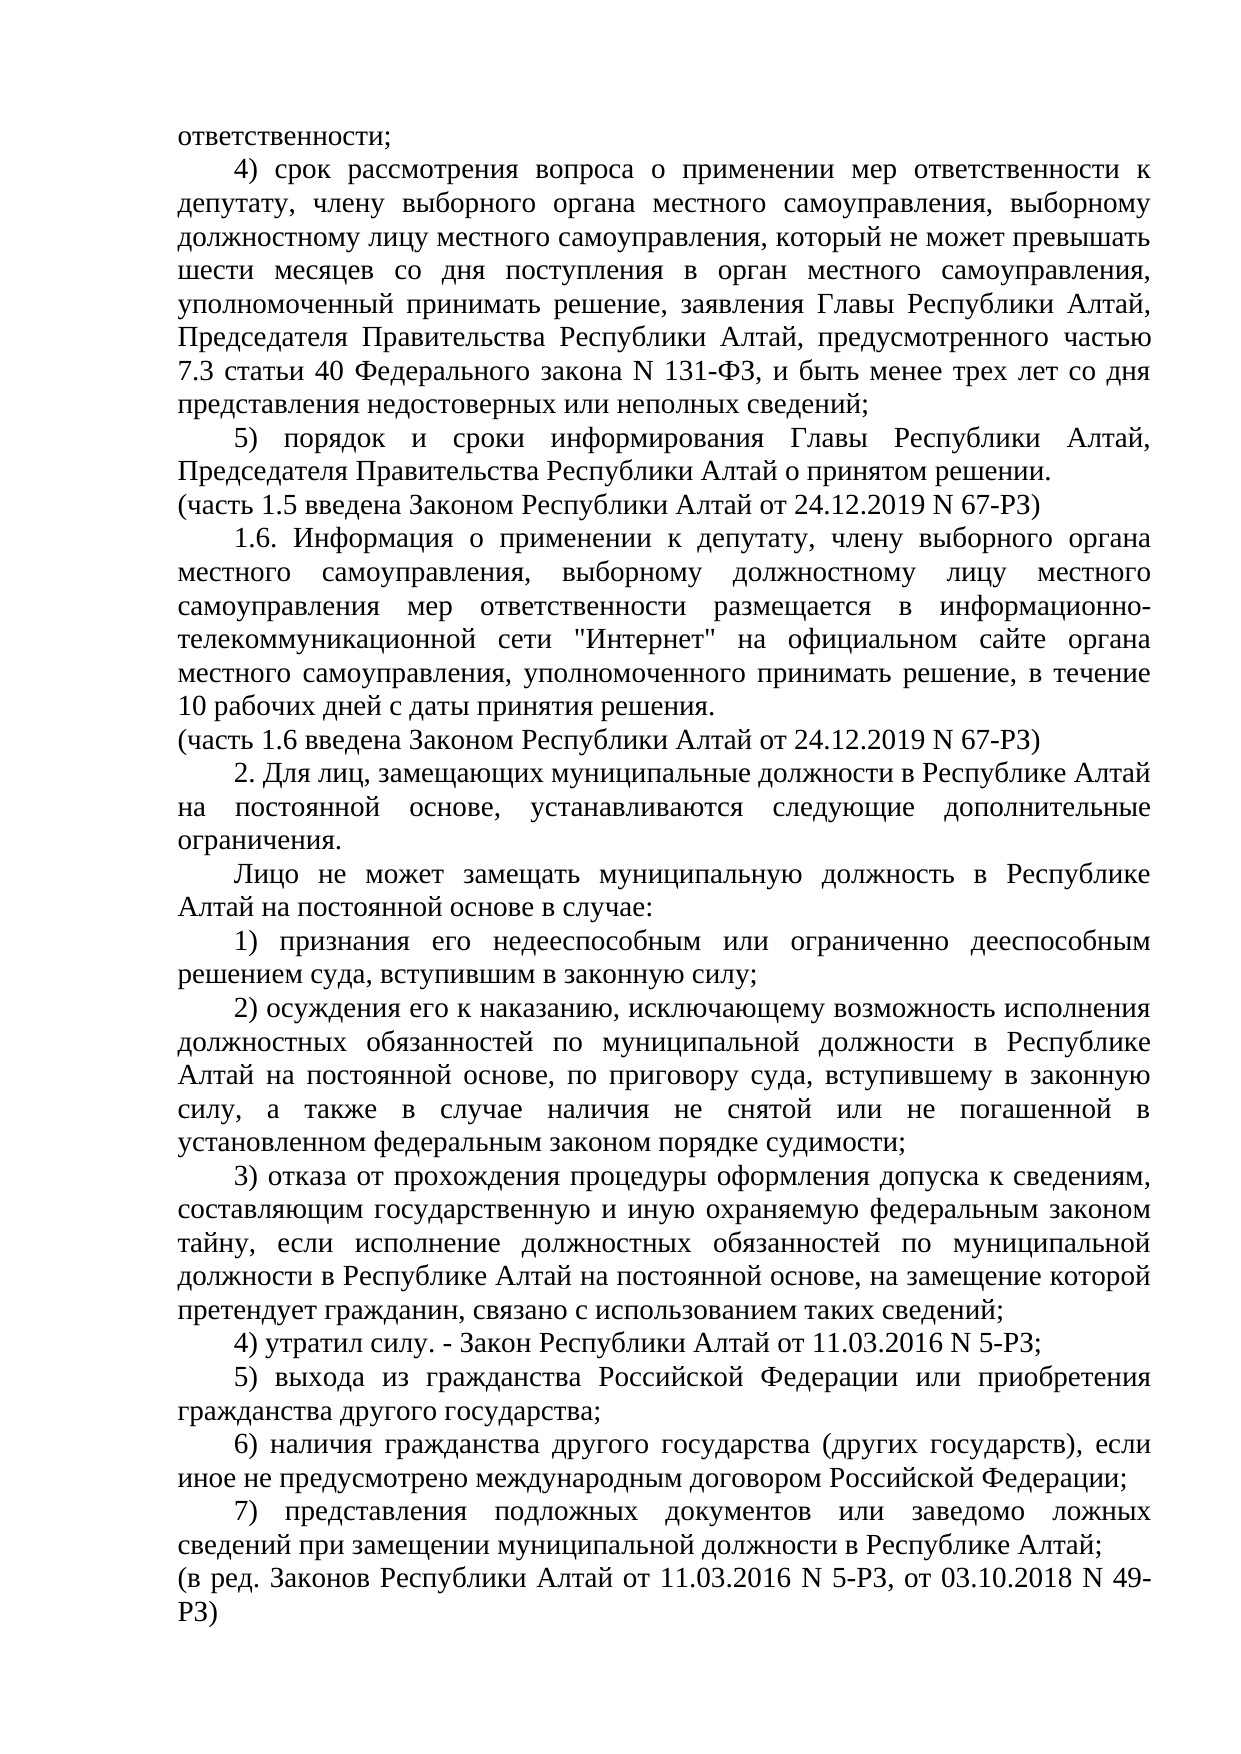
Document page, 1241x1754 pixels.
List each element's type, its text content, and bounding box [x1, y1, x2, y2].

text 4) утратил силу. - Закон Республики Алтай от 11.03.2016 N 5-РЗ; [177, 1326, 1152, 1359]
text 7) представления подложных документов или заведомо ложных сведений при замещении муниципальной должности в Республике Алтай; [177, 1493, 1152, 1560]
text 5) порядок и сроки информирования Главы Республики Алтай, Председателя Правительства Республики Алтай о принятом решении. [177, 420, 1152, 487]
text 6) наличия гражданства другого государства (других государств), если иное не предусмотрено международным договором Российской Федерации; [177, 1426, 1152, 1493]
text 5) выхода из гражданства Российской Федерации или приобретения гражданства другого государства; [177, 1359, 1152, 1426]
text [177, 118, 1152, 152]
text 2) осуждения его к наказанию, исключающему возможность исполнения должностных обязанностей по муниципальной должности в Республике Алтай на постоянной основе, по приговору суда, вступившему в законную силу, а также в случае наличия не снятой или не погашенной в установленном федеральным законом порядке судимости; [177, 990, 1152, 1158]
text (часть 1.6 введена Законом Республики Алтай от 24.12.2019 N 67-РЗ) [177, 722, 1152, 755]
text 1) признания его недееспособным или ограниченно дееспособным решением суда, вступившим в законную силу; [177, 923, 1152, 990]
text 4) срок рассмотрения вопроса о применении мер ответственности к депутату, члену выборного органа местного самоуправления, выборному должностному лицу местного самоуправления, который не может превышать шести месяцев со дня поступления в орган местного самоуправления, уполномоченный принимать решение, заявления Главы Республики Алтай, Председателя Правительства Республики Алтай, предусмотренного частью 7.3 статьи 40 Федерального закона N 131-ФЗ, и быть менее трех лет со дня представления недостоверных или неполных сведений; [177, 152, 1152, 420]
text 1.6. Информация о применении к депутату, члену выборного органа местного самоуправления, выборному должностному лицу местного самоуправления мер ответственности размещается в информационно-телекоммуникационной сети "Интернет" на официальном сайте органа местного самоуправления, уполномоченного принимать решение, в течение 10 рабочих дней с даты принятия решения. [177, 521, 1152, 722]
text (в ред. Законов Республики Алтай от 11.03.2016 N 5-РЗ, от 03.10.2018 N 49-РЗ) [177, 1560, 1152, 1627]
text 3) отказа от прохождения процедуры оформления допуска к сведениям, составляющим государственную и иную охраняемую федеральным законом тайну, если исполнение должностных обязанностей по муниципальной должности в Республике Алтай на постоянной основе, на замещение которой претендует гражданин, связано с использованием таких сведений; [177, 1158, 1152, 1326]
text Лицо не может замещать муниципальную должность в Республике Алтай на постоянной основе в случае: [177, 856, 1152, 923]
text 2. Для лиц, замещающих муниципальные должности в Республике Алтай на постоянной основе, устанавливаются следующие дополнительные ограничения. [177, 755, 1152, 856]
text (часть 1.5 введена Законом Республики Алтай от 24.12.2019 N 67-РЗ) [177, 487, 1152, 521]
